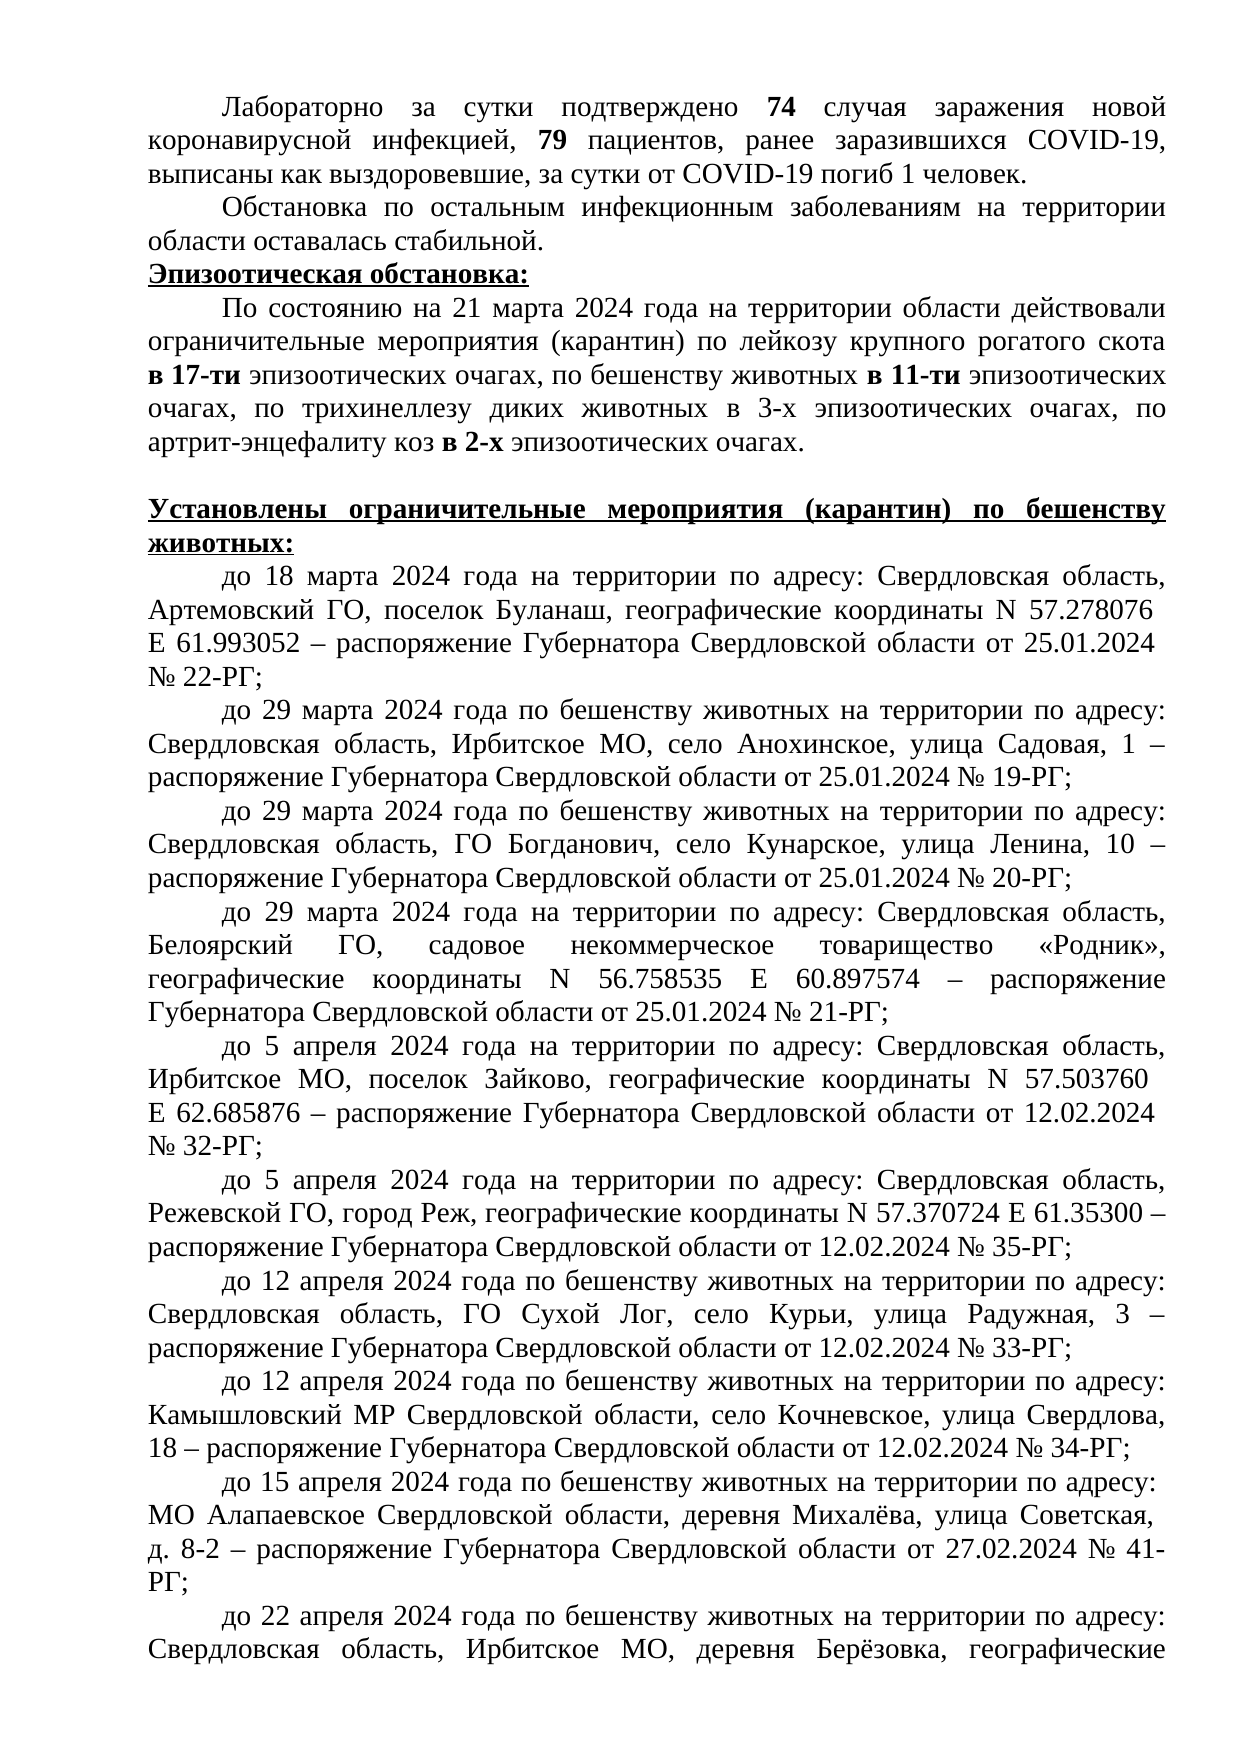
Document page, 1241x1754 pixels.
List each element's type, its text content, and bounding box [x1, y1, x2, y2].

text до 29 марта 2024 года по бешенству животных на территории по адресу: Свердловская область, ГО Богданович, село Кунарское, улица Ленина, 10 – распоряжение Губернатора Свердловской области от 25.01.2024 № 20-РГ; [148, 793, 1167, 894]
text до 29 марта 2024 года на территории по адресу: Свердловская область, Белоярский ГО, садовое некоммерческое товарищество «Родник», географические координаты N 56.758535 E 60.897574 – распоряжение Губернатора Свердловской области от 25.01.2024 № 21-РГ; [148, 894, 1167, 1028]
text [148, 1598, 1167, 1665]
text Обстановка по остальным инфекционным заболеваниям на территории области оставалась стабильной. [148, 189, 1167, 256]
text до 12 апреля 2024 года по бешенству животных на территории по адресу: Камышловский МР Свердловской области, село Кочневское, улица Свердлова, 18 – распоряжение Губернатора Свердловской области от 12.02.2024 № 34-РГ; [148, 1363, 1167, 1464]
text до 15 апреля 2024 года по бешенству животных на территории по адресу: МО Алапаевское Свердловской области, деревня Михалёва, улица Советская, д. 8-2 – распоряжение Губернатора Свердловской области от 27.02.2024 № 41-РГ; [148, 1464, 1167, 1598]
text до 5 апреля 2024 года на территории по адресу: Свердловская область, Ирбитское МО, поселок Зайково, географические координаты N 57.503760 E 62.685876 – распоряжение Губернатора Свердловской области от 12.02.2024 № 32-РГ; [148, 1028, 1167, 1162]
text Эпизоотическая обстановка: [148, 256, 1167, 290]
text до 18 марта 2024 года на территории по адресу: Свердловская область, Артемовский ГО, поселок Буланаш, географические координаты N 57.278076 E 61.993052 – распоряжение Губернатора Свердловской области от 25.01.2024 № 22-РГ; [148, 558, 1167, 692]
text до 5 апреля 2024 года на территории по адресу: Свердловская область, Режевской ГО, город Реж, географические координаты N 57.370724 Е 61.35300 – распоряжение Губернатора Свердловской области от 12.02.2024 № 35-РГ; [148, 1162, 1167, 1263]
text до 12 апреля 2024 года по бешенству животных на территории по адресу: Свердловская область, ГО Сухой Лог, село Курьи, улица Радужная, 3 – распоряжение Губернатора Свердловской области от 12.02.2024 № 33-РГ; [148, 1263, 1167, 1363]
text Лабораторно за сутки подтверждено 74 случая заражения новой коронавирусной инфекцией, 79 пациентов, ранее заразившихся COVID-19, выписаны как выздоровевшие, за сутки от COVID-19 погиб 1 человек. [148, 89, 1167, 189]
text до 29 марта 2024 года по бешенству животных на территории по адресу: Свердловская область, Ирбитское МО, село Анохинское, улица Садовая, 1 – распоряжение Губернатора Свердловской области от 25.01.2024 № 19-РГ; [148, 692, 1167, 793]
text Установлены ограничительные мероприятия (карантин) по бешенству животных: [148, 491, 1167, 558]
text По состоянию на 21 марта 2024 года на территории области действовали ограничительные мероприятия (карантин) по лейкозу крупного рогатого скота в 17-ти эпизоотических очагах, по бешенству животных в 11-ти эпизоотических очагах, по трихинеллезу диких животных в 3-х эпизоотических очагах, по артрит-энцефалиту коз в 2-х эпизоотических очагах. [148, 290, 1167, 458]
